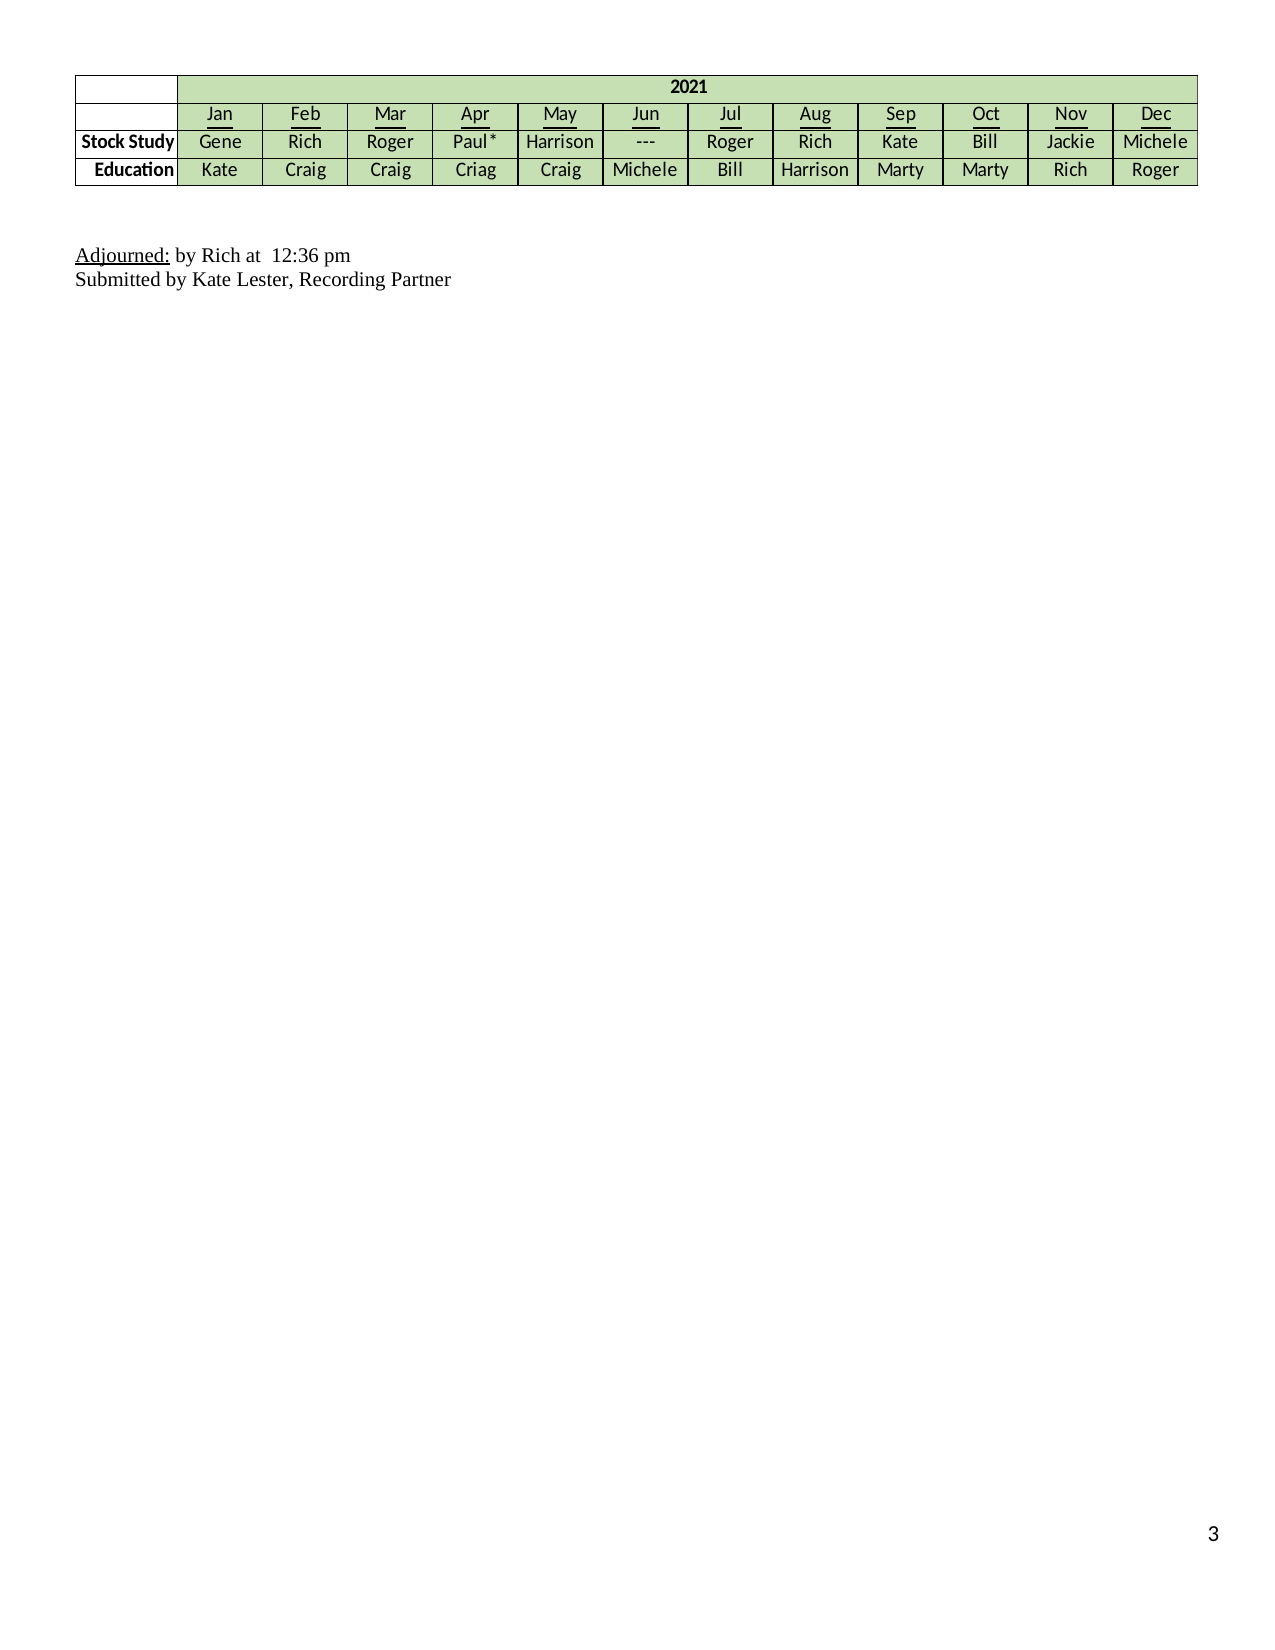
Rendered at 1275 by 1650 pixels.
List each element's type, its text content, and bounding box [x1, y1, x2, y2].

text Adjourned: by Rich at 12:36 pm [75, 242, 1219, 267]
text Submitted by Kate Lester, Recording Partner [75, 267, 1219, 291]
